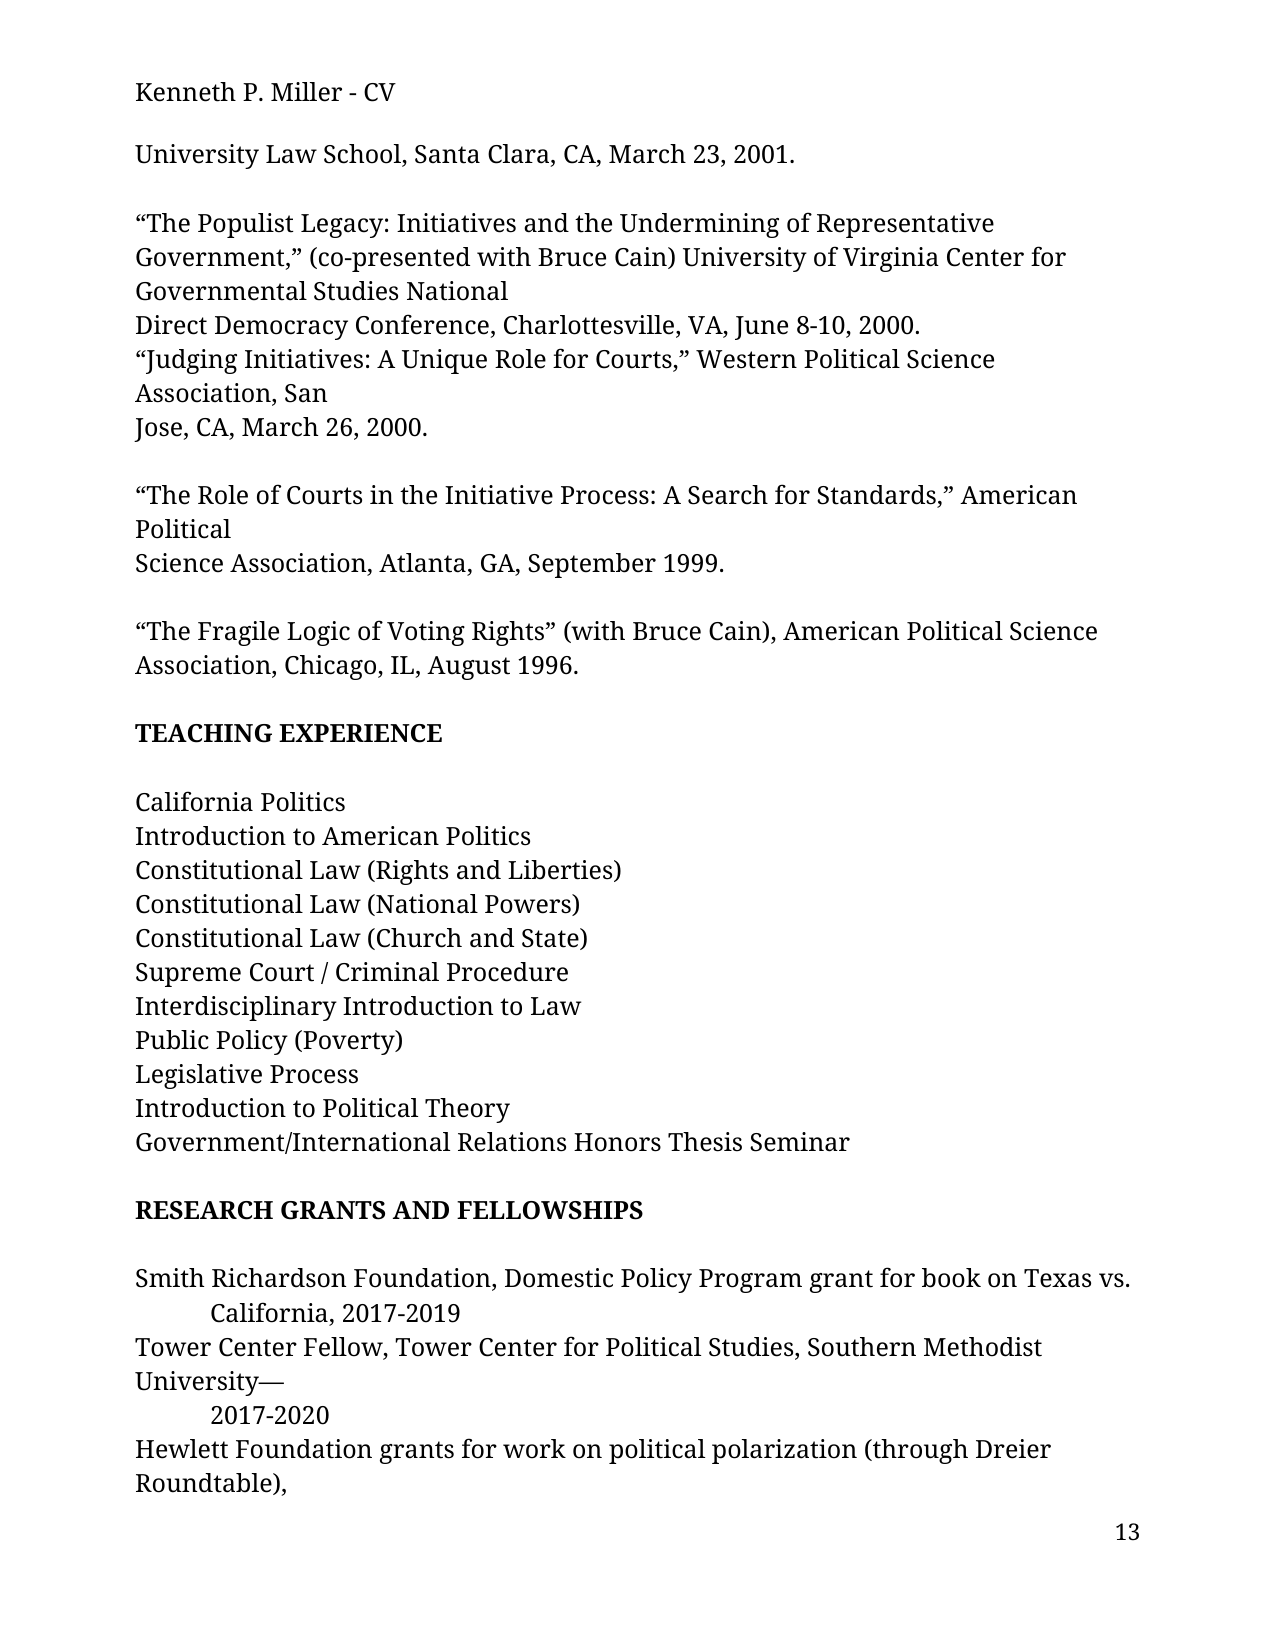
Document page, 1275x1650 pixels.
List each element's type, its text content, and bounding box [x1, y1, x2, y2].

text Supreme Court / Criminal Procedure [135, 954, 1140, 989]
text “Judging Initiatives: A Unique Role for Courts,” Western Political Science Association, San [135, 341, 1140, 409]
text Hewlett Foundation grants for work on political polarization (through Dreier Roundtable), [135, 1431, 1140, 1499]
text Introduction to Political Theory [135, 1091, 1140, 1125]
text “The Populist Legacy: Initiatives and the Undermining of Representative Government,” (co-presented with Bruce Cain) University of Virginia Center for Governmental Studies National [135, 205, 1140, 307]
text Smith Richardson Foundation, Domestic Policy Program grant for book on Texas vs. California, 2017-2019 [135, 1261, 1140, 1329]
text Interdisciplinary Introduction to Law [135, 989, 1140, 1023]
text Association, Chicago, IL, August 1996. [135, 648, 1140, 682]
text Tower Center Fellow, Tower Center for Political Studies, Southern Methodist University— [135, 1329, 1140, 1397]
text Jose, CA, March 26, 2000. [135, 409, 1140, 444]
text Constitutional Law (Church and State) [135, 921, 1140, 954]
text Science Association, Atlanta, GA, September 1999. [135, 546, 1140, 580]
text Direct Democracy Conference, Charlottesville, VA, June 8-10, 2000. [135, 307, 1140, 341]
text 2017-2020 [135, 1397, 1140, 1431]
text RESEARCH GRANTS AND FELLOWSHIPS [135, 1193, 1140, 1227]
text California Politics [135, 784, 1140, 818]
text Legislative Process [135, 1057, 1140, 1091]
text “The Fragile Logic of Voting Rights” (with Bruce Cain), American Political Science [135, 614, 1140, 648]
text “The Role of Courts in the Initiative Process: A Search for Standards,” American Political [135, 478, 1140, 546]
text Constitutional Law (Rights and Liberties) [135, 852, 1140, 886]
text University Law School, Santa Clara, CA, March 23, 2001. [135, 137, 1140, 171]
text Public Policy (Poverty) [135, 1023, 1140, 1057]
text TEACHING EXPERIENCE [135, 716, 1140, 750]
text Government/International Relations Honors Thesis Seminar [135, 1125, 1140, 1159]
text Constitutional Law (National Powers) [135, 886, 1140, 921]
text Introduction to American Politics [135, 818, 1140, 852]
